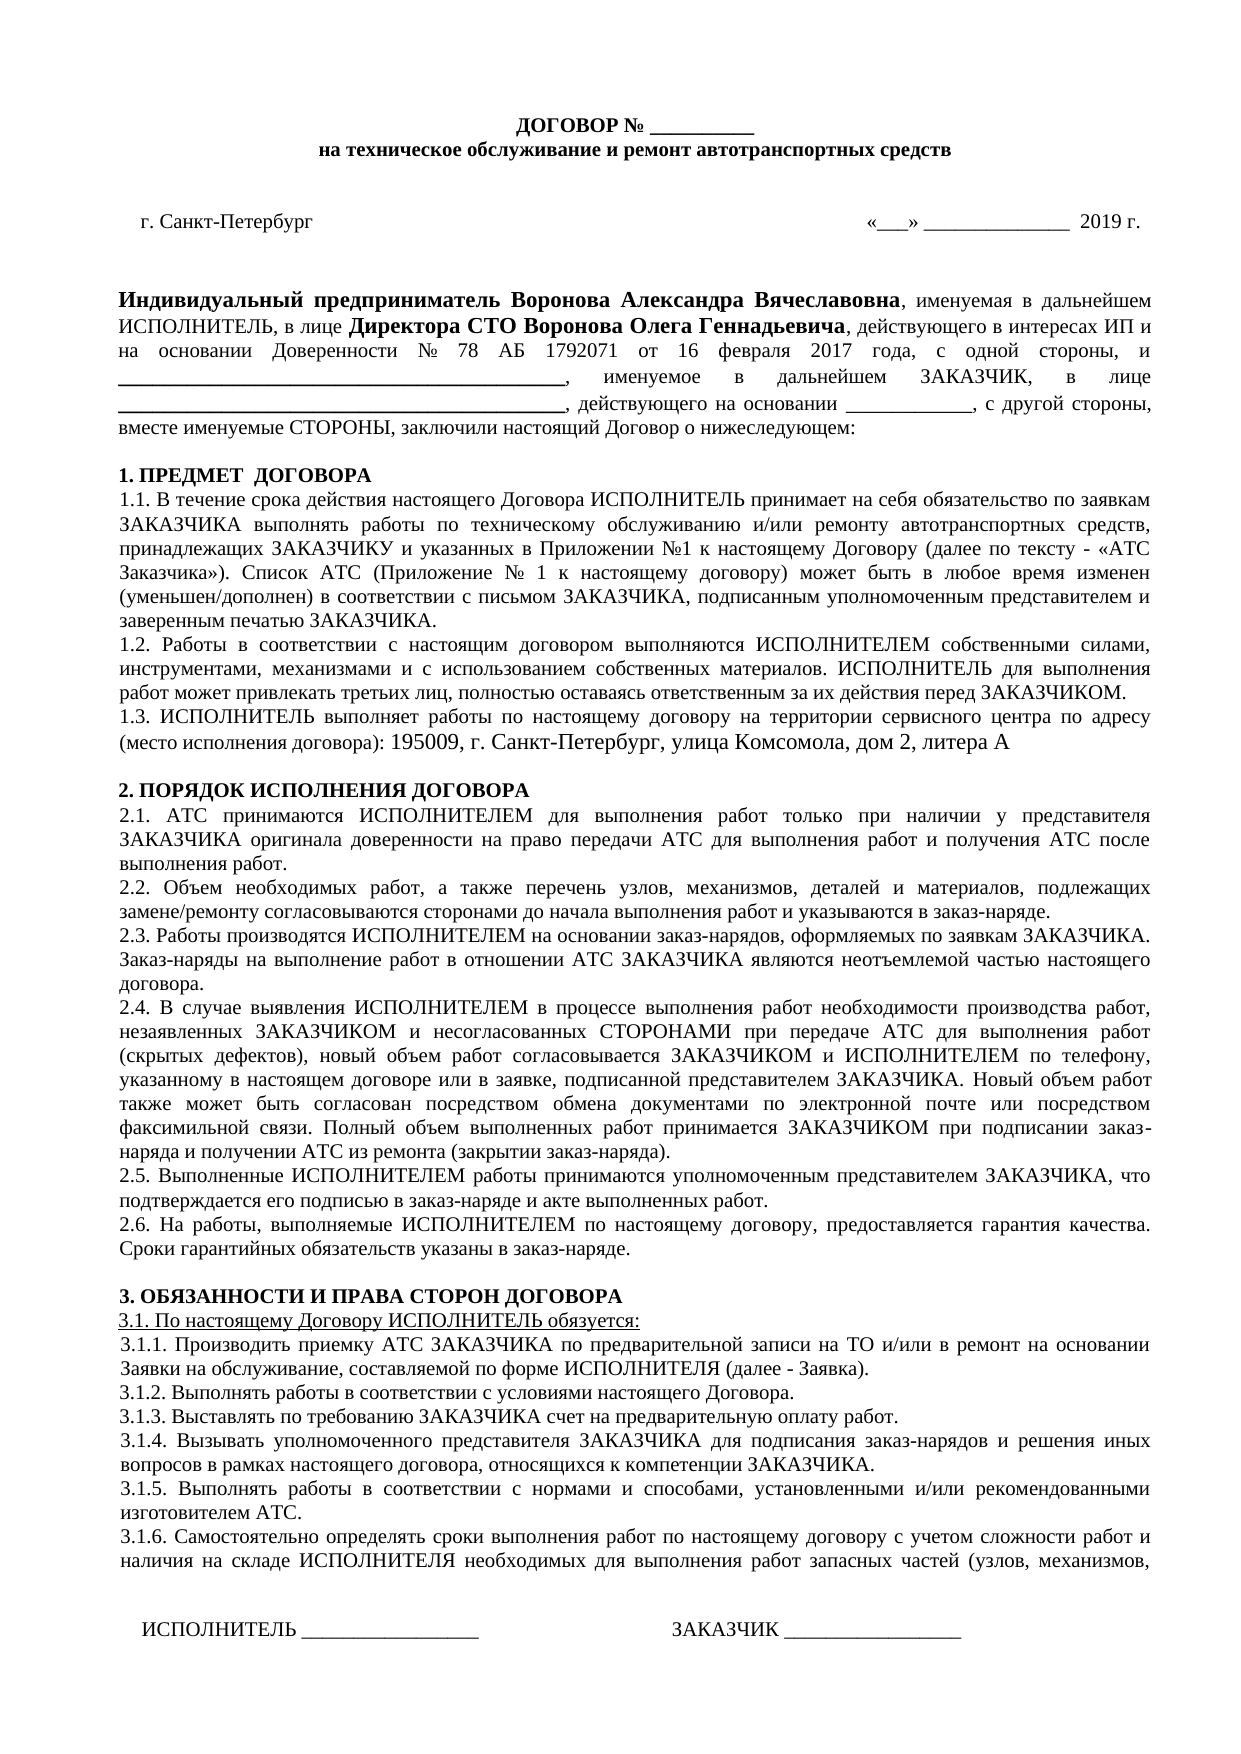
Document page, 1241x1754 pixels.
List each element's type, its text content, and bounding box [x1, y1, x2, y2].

text 3.1.4. Вызывать уполномоченного представителя ЗАКАЗЧИКА для подписания заказ-нарядов и решения иных вопросов в рамках настоящего договора, относящихся к компетенции ЗАКАЗЧИКА. [120, 1428, 1152, 1476]
text 1.2. Работы в соответствии с настоящим договором выполняются ИСПОЛНИТЕЛЕМ собственными силами, инструментами, механизмами и с использованием собственных материалов. ИСПОЛНИТЕЛЬ для выполнения работ может привлекать третьих лиц, полностью оставаясь ответственным за их действия перед ЗАКАЗЧИКОМ. [119, 632, 1152, 704]
text Индивидуальный предприниматель Воронова Александра Вячеславовна, именуемая в дальнейшем ИСПОЛНИТЕЛЬ, в лице Директора СТО Воронова Олега Геннадьевича, действующего в интересах ИП и на основании Доверенности № 78 АБ 1792071 от 16 февраля 2017 года, с одной стороны, и _______________________________________, именуемое в дальнейшем ЗАКАЗЧИК, в лице _______________________________________, действующего на основании ___________, с другой стороны, вместе именуемые СТОРОНЫ, заключили настоящий Договор о нижеследующем: [118, 286, 1152, 439]
text 3.1.1. Производить приемку АТС ЗАКАЗЧИКА по предварительной записи на ТО и/или в ремонт на основании Заявки на обслуживание, составляемой по форме ИСПОЛНИТЕЛЯ (далее - Заявка). [120, 1332, 1152, 1380]
text на техническое обслуживание и ремонт автотранспортных средств [118, 137, 1152, 161]
text 3.1.5. Выполнять работы в соответствии с нормами и способами, установленными и/или рекомендованными изготовителем АТС. [120, 1476, 1152, 1524]
text 2. ПОРЯДОК ИСПОЛНЕНИЯ ДОГОВОРА [118, 778, 1152, 802]
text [120, 1524, 1152, 1572]
text 2.2. Объем необходимых работ, а также перечень узлов, механизмов, деталей и материалов, подлежащих замене/ремонту согласовываются сторонами до начала выполнения работ и указываются в заказ-наряде. [119, 875, 1152, 923]
text 2.3. Работы производятся ИСПОЛНИТЕЛЕМ на основании заказ-нарядов, оформляемых по заявкам ЗАКАЗЧИКА. Заказ-наряды на выполнение работ в отношении АТС ЗАКАЗЧИКА являются неотъемлемой частью настоящего договора. [119, 923, 1152, 995]
text 1. ПРЕДМЕТ ДОГОВОРА [118, 463, 1152, 487]
text 1.1. В течение срока действия настоящего Договора ИСПОЛНИТЕЛЬ принимает на себя обязательство по заявкам ЗАКАЗЧИКА выполнять работы по техническому обслуживанию и/или ремонту автотранспортных средств, принадлежащих ЗАКАЗЧИКУ и указанных в Приложении №1 к настоящему Договору (далее по тексту - «АТС Заказчика»). Список АТС (Приложение № 1 к настоящему договору) может быть в любое время изменен (уменьшен/дополнен) в соответствии с письмом ЗАКАЗЧИКА, подписанным уполномоченным представителем и заверенным печатью ЗАКАЗЧИКА. [119, 487, 1152, 632]
text 2.1. АТС принимаются ИСПОЛНИТЕЛЕМ для выполнения работ только при наличии у представителя ЗАКАЗЧИКА оригинала доверенности на право передачи АТС для выполнения работ и получения АТС после выполнения работ. [119, 802, 1152, 875]
text 2.4. В случае выявления ИСПОЛНИТЕЛЕМ в процессе выполнения работ необходимости производства работ, незаявленных ЗАКАЗЧИКОМ и несогласованных СТОРОНАМИ при передаче АТС для выполнения работ (скрытых дефектов), новый объем работ согласовывается ЗАКАЗЧИКОМ и ИСПОЛНИТЕЛЕМ по телефону, указанному в настоящем договоре или в заявке, подписанной представителем ЗАКАЗЧИКА. Новый объем работ также может быть согласован посредством обмена документами по электронной почте или посредством факсимильной связи. Полный объем выполненных работ принимается ЗАКАЗЧИКОМ при подписании заказ-наряда и получении АТС из ремонта (закрытии заказ-наряда). [119, 995, 1152, 1163]
text 1.3. ИСПОЛНИТЕЛЬ выполняет работы по настоящему договору на территории сервисного центра по адресу (место исполнения договора): 195009, г. Санкт-Петербург, улица Комсомола, дом 2, литера А [119, 704, 1152, 754]
text 2.6. На работы, выполняемые ИСПОЛНИТЕЛЕМ по настоящему договору, предоставляется гарантия качества. Сроки гарантийных обязательств указаны в заказ-наряде. [119, 1212, 1152, 1260]
table_header г. Санкт-Петербург [129, 209, 631, 233]
text 3.1.3. Выставлять по требованию ЗАКАЗЧИКА счет на предварительную оплату работ. [119, 1404, 1152, 1428]
text ДОГОВОР № __________ [118, 113, 1152, 137]
table_header «___» ______________ 2019 г. [631, 209, 1152, 233]
text 3.1.2. Выполнять работы в соответствии с условиями настоящего Договора. [119, 1380, 1152, 1404]
text 3. ОБЯЗАННОСТИ И ПРАВА СТОРОН ДОГОВОРА [119, 1284, 1152, 1308]
text 3.1. По настоящему Договору ИСПОЛНИТЕЛЬ обязуется: [118, 1308, 1152, 1332]
text 2.5. Выполненные ИСПОЛНИТЕЛЕМ работы принимаются уполномоченным представителем ЗАКАЗЧИКА, что подтверждается его подписью в заказ-наряде и акте выполненных работ. [119, 1163, 1152, 1212]
